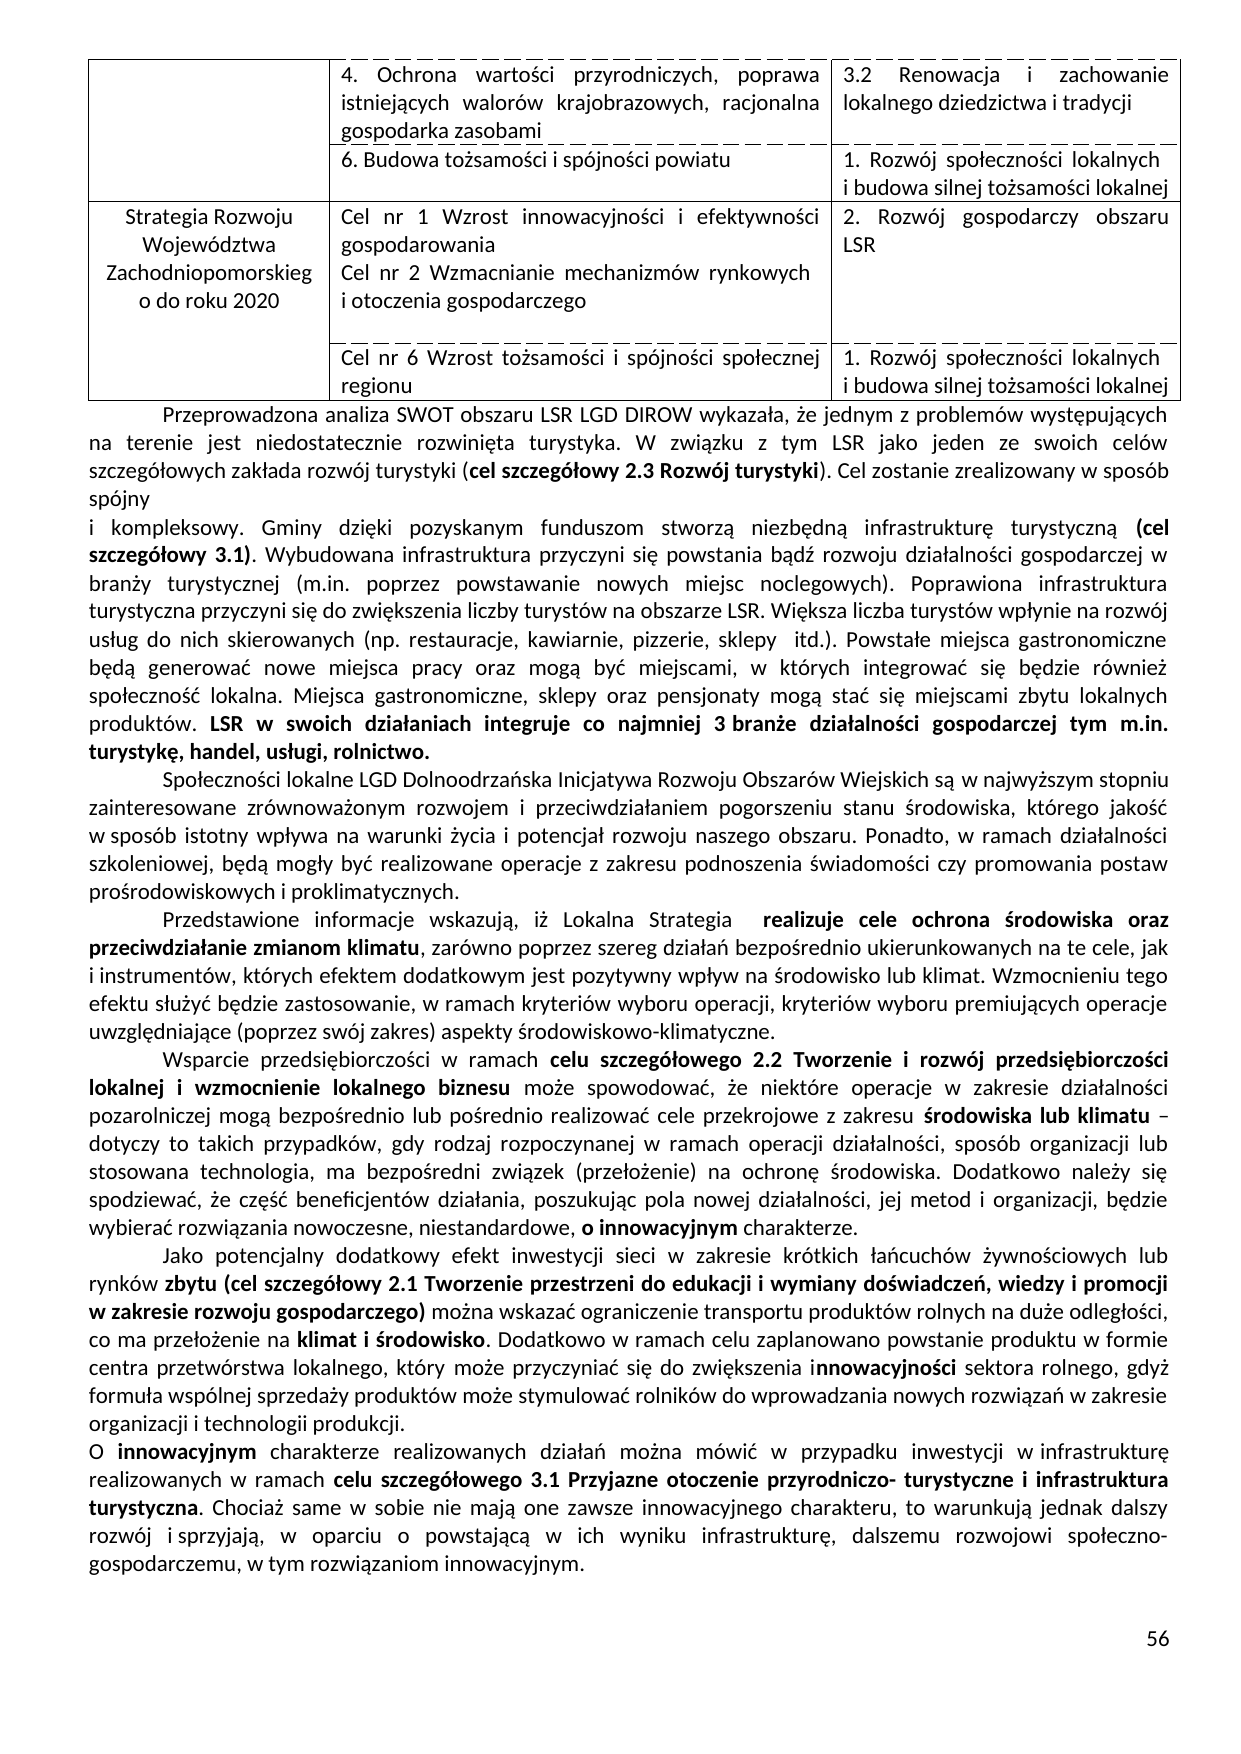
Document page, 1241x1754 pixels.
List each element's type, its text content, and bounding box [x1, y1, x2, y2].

text Jako potencjalny dodatkowy efekt inwestycji sieci w zakresie krótkich łańcuchów żywnościowych lub rynków zbytu (cel szczegółowy 2.1 Tworzenie przestrzeni do edukacji i wymiany doświadczeń, wiedzy i promocji w zakresie rozwoju gospodarczego) można wskazać ograniczenie transportu produktów rolnych na duże odległości, co ma przełożenie na klimat i środowisko. Dodatkowo w ramach celu zaplanowano powstanie produktu w formie centra przetwórstwa lokalnego, który może przyczyniać się do zwiększenia innowacyjności sektora rolnego, gdyż formuła wspólnej sprzedaży produktów może stymulować rolników do wprowadzania nowych rozwiązań w zakresie organizacji i technologii produkcji. [89, 1241, 1169, 1437]
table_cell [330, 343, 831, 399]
text Przedstawione informacje wskazują, iż Lokalna Strategia realizuje cele ochrona środowiska oraz przeciwdziałanie zmianom klimatu, zarówno poprzez szereg działań bezpośrednio ukierunkowanych na te cele, jak i instrumentów, których efektem dodatkowym jest pozytywny wpływ na środowisko lub klimat. Wzmocnieniu tego efektu służyć będzie zastosowanie, w ramach kryteriów wyboru operacji, kryteriów wyboru premiujących operacje uwzględniające (poprzez swój zakres) aspekty środowiskowo-klimatyczne. [89, 905, 1169, 1045]
text Wsparcie przedsiębiorczości w ramach celu szczegółowego 2.2 Tworzenie i rozwój przedsiębiorczości lokalnej i wzmocnienie lokalnego biznesu może spowodować, że niektóre operacje w zakresie działalności pozarolniczej mogą bezpośrednio lub pośrednio realizować cele przekrojowe z zakresu środowiska lub klimatu – dotyczy to takich przypadków, gdy rodzaj rozpoczynanej w ramach operacji działalności, sposób organizacji lub stosowana technologia, ma bezpośredni związek (przełożenie) na ochronę środowiska. Dodatkowo należy się spodziewać, że część beneficjentów działania, poszukując pola nowej działalności, jej metod i organizacji, będzie wybierać rozwiązania nowoczesne, niestandardowe, o innowacyjnym charakterze. [89, 1045, 1169, 1241]
text Społeczności lokalne LGD Dolnoodrzańska Inicjatywa Rozwoju Obszarów Wiejskich są w najwyższym stopniu zainteresowane zrównoważonym rozwojem i przeciwdziałaniem pogorszeniu stanu środowiska, którego jakość w sposób istotny wpływa na warunki życia i potencjał rozwoju naszego obszaru. Ponadto, w ramach działalności szkoleniowej, będą mogły być realizowane operacje z zakresu podnoszenia świadomości czy promowania postaw prośrodowiskowych i proklimatycznych. [89, 765, 1169, 905]
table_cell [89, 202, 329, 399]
text O innowacyjnym charakterze realizowanych działań można mówić w przypadku inwestycji w infrastrukturę realizowanych w ramach celu szczegółowego 3.1 Przyjazne otoczenie przyrodniczo- turystyczne i infrastruktura turystyczna. Chociaż same w sobie nie mają one zawsze innowacyjnego charakteru, to warunkują jednak dalszy rozwój i sprzyjają, w oparciu o powstającą w ich wyniku infrastrukturę, dalszemu rozwojowi społeczno-gospodarczemu, w tym rozwiązaniom innowacyjnym. [89, 1437, 1169, 1577]
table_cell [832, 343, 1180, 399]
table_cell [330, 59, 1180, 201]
text Przeprowadzona analiza SWOT obszaru LSR LGD DIROW wykazała, że jednym z problemów występujących na terenie jest niedostatecznie rozwinięta turystyka. W związku z tym LSR jako jeden ze swoich celów szczegółowych zakłada rozwój turystyki (cel szczegółowy 2.3 Rozwój turystyki). Cel zostanie zrealizowany w sposób spójny i kompleksowy. Gminy dzięki pozyskanym funduszom stworzą niezbędną infrastrukturę turystyczną (cel szczegółowy 3.1). Wybudowana infrastruktura przyczyni się powstania bądź rozwoju działalności gospodarczej w branży turystycznej (m.in. poprzez powstawanie nowych miejsc noclegowych). Poprawiona infrastruktura turystyczna przyczyni się do zwiększenia liczby turystów na obszarze LSR. Większa liczba turystów wpłynie na rozwój usług do nich skierowanych (np. restauracje, kawiarnie, pizzerie, sklepy itd.). Powstałe miejsca gastronomiczne będą generować nowe miejsca pracy oraz mogą być miejscami, w których integrować się będzie również społeczność lokalna. Miejsca gastronomiczne, sklepy oraz pensjonaty mogą stać się miejscami zbytu lokalnych produktów. LSR w swoich działaniach integruje co najmniej 3 branże działalności gospodarczej tym m.in. turystykę, handel, usługi, rolnictwo. [89, 401, 1169, 765]
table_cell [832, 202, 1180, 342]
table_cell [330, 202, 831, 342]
